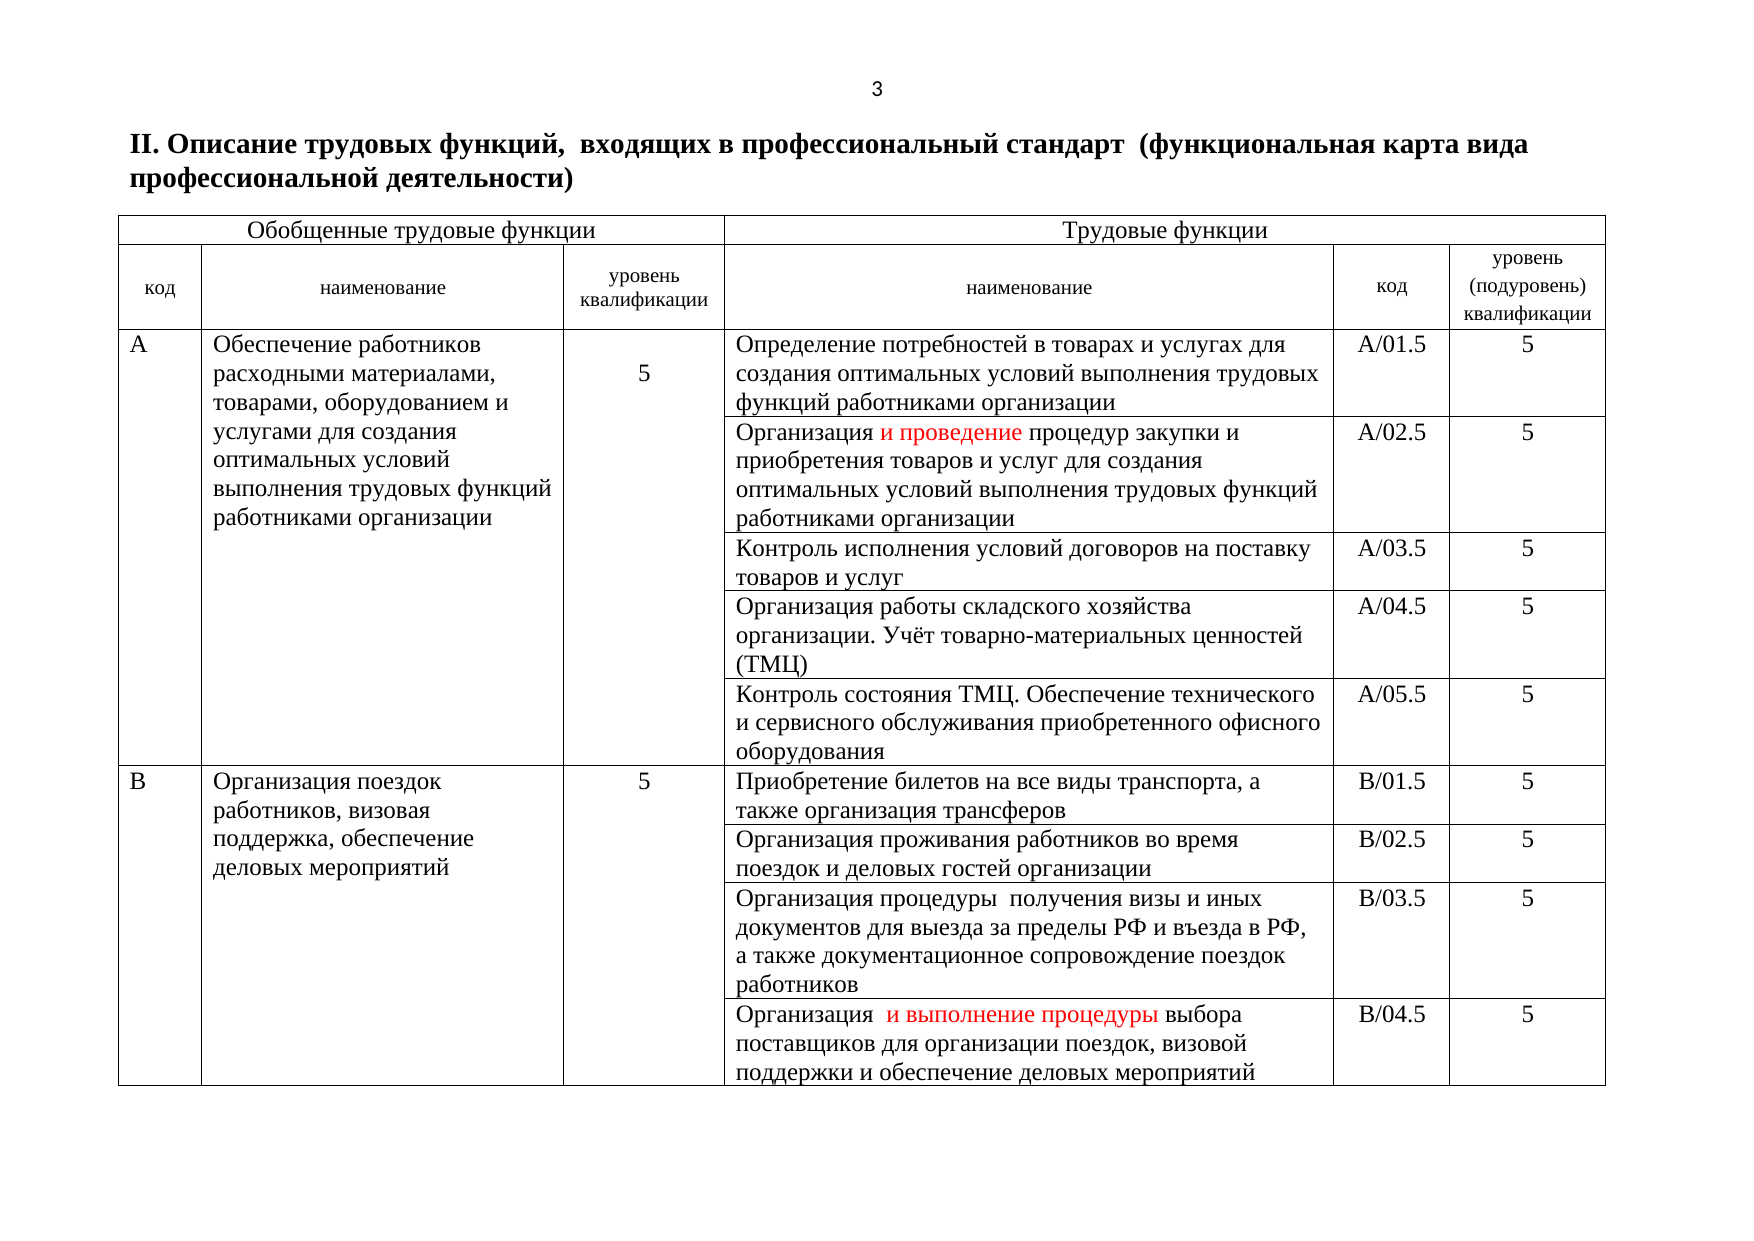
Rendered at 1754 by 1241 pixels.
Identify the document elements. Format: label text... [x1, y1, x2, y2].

table_cell А/03.5 [1334, 533, 1449, 590]
table_cell B/04.5 [1334, 999, 1449, 1085]
table_cell наименование [202, 245, 563, 328]
table_cell 5 [564, 766, 724, 1085]
table_cell Контроль состояния ТМЦ. Обеспечение технического и сервисного обслуживания приобретенного офисного оборудования [725, 679, 1333, 765]
table_cell 5 [564, 330, 724, 765]
table_cell Организация и выполнение процедуры выбора поставщиков для организации поездок, визовой поддержки и обеспечение деловых мероприятий [725, 999, 1333, 1085]
table_cell 5 [1450, 883, 1605, 998]
table_cell Организация работы складского хозяйства организации. Учёт товарно-материальных ценностей (ТМЦ) [725, 591, 1333, 678]
table_cell уровень (подуровень) квалификации [1450, 245, 1605, 328]
table_cell уровень квалификации [564, 245, 724, 328]
table_cell Организация поездок работников, визовая поддержка, обеспечение деловых мероприятий [202, 766, 563, 1085]
table_cell Определение потребностей в товарах и услугах для создания оптимальных условий выполнения трудовых функций работниками организации [725, 330, 1333, 416]
table_cell Организация проживания работников во время поездок и деловых гостей организации [725, 825, 1333, 882]
table_cell 5 [1450, 591, 1605, 678]
table_cell Трудовые функции [725, 216, 1605, 244]
table_cell Организация процедуры получения визы и иных документов для выезда за пределы РФ и въезда в РФ, а также документационное сопровождение поездок работников [725, 883, 1333, 998]
table_cell 5 [1450, 679, 1605, 765]
table_header II. Описание трудовых функций, входящих в профессиональный стандарт (функциональная карта вида профессиональной деятельности) [118, 127, 1605, 214]
table_cell Приобретение билетов на все виды транспорта, а также организация трансферов [725, 766, 1333, 823]
table_cell 5 [1450, 330, 1605, 416]
table_cell А/01.5 [1334, 330, 1449, 416]
table_cell наименование [725, 245, 1333, 328]
table_cell Обобщенные трудовые функции [119, 216, 724, 244]
table_cell B/02.5 [1334, 825, 1449, 882]
table_cell 5 [1450, 766, 1605, 823]
table_cell 5 [1450, 825, 1605, 882]
table_cell Организация и проведение процедур закупки и приобретения товаров и услуг для создания оптимальных условий выполнения трудовых функций работниками организации [725, 417, 1333, 532]
table_cell B/01.5 [1334, 766, 1449, 823]
table_cell 5 [1450, 999, 1605, 1085]
table_cell Обеспечение работников расходными материалами, товарами, оборудованием и услугами для создания оптимальных условий выполнения трудовых функций работниками организации [202, 330, 563, 765]
table_cell А/02.5 [1334, 417, 1449, 532]
table_cell А/05.5 [1334, 679, 1449, 765]
table_cell код [1334, 245, 1449, 328]
table_cell А/04.5 [1334, 591, 1449, 678]
table_cell код [119, 245, 201, 328]
table_cell Контроль исполнения условий договоров на поставку товаров и услуг [725, 533, 1333, 590]
table_cell B [119, 766, 201, 1085]
table_cell 5 [1450, 417, 1605, 532]
table_cell 5 [1450, 533, 1605, 590]
table_cell B/03.5 [1334, 883, 1449, 998]
table_cell А [119, 330, 201, 765]
